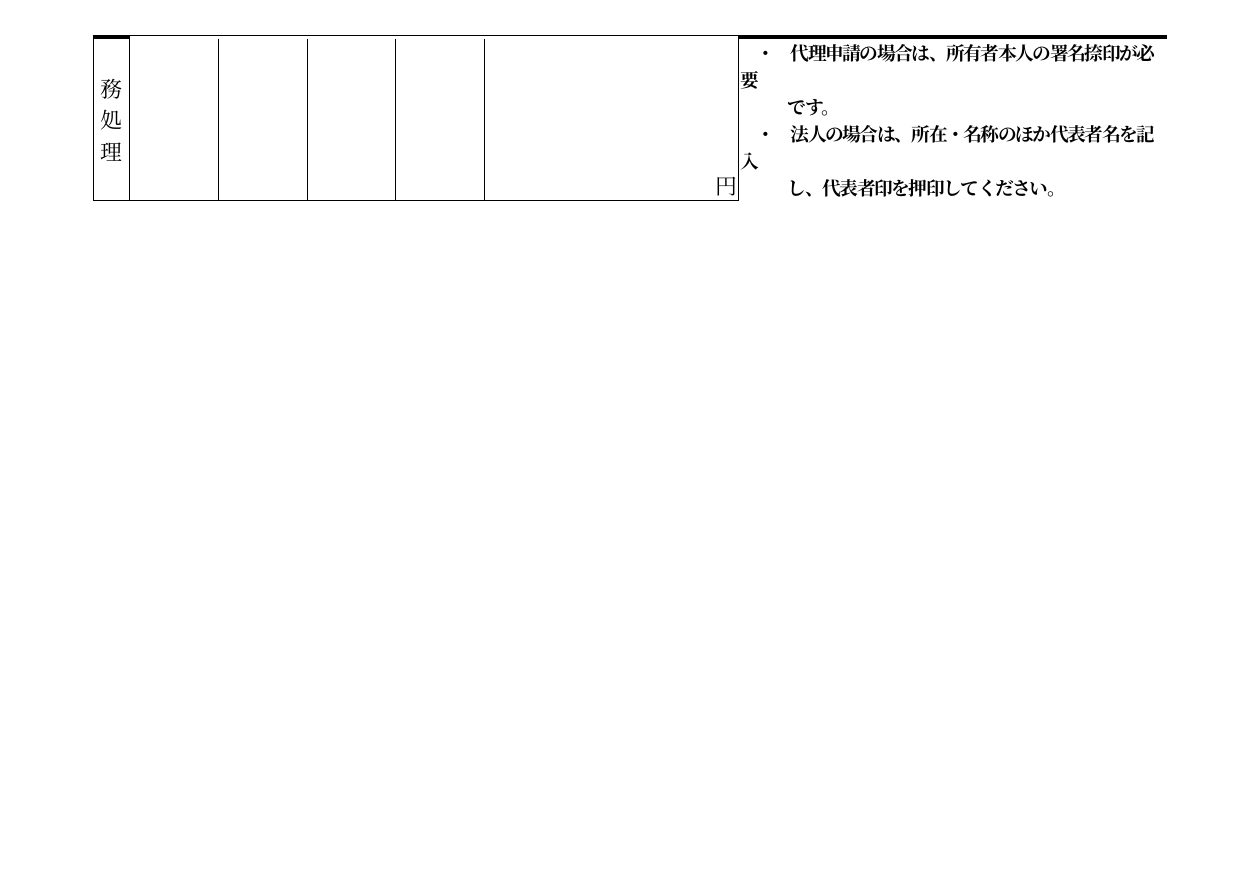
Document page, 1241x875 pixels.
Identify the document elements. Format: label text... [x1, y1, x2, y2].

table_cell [739, 39, 1167, 200]
table_cell 事 務 処 理 [94, 39, 129, 200]
table_cell 円 [484, 36, 738, 200]
table_cell [130, 36, 218, 200]
table_cell [219, 36, 307, 200]
table_cell [396, 36, 484, 200]
table_cell [307, 36, 396, 200]
